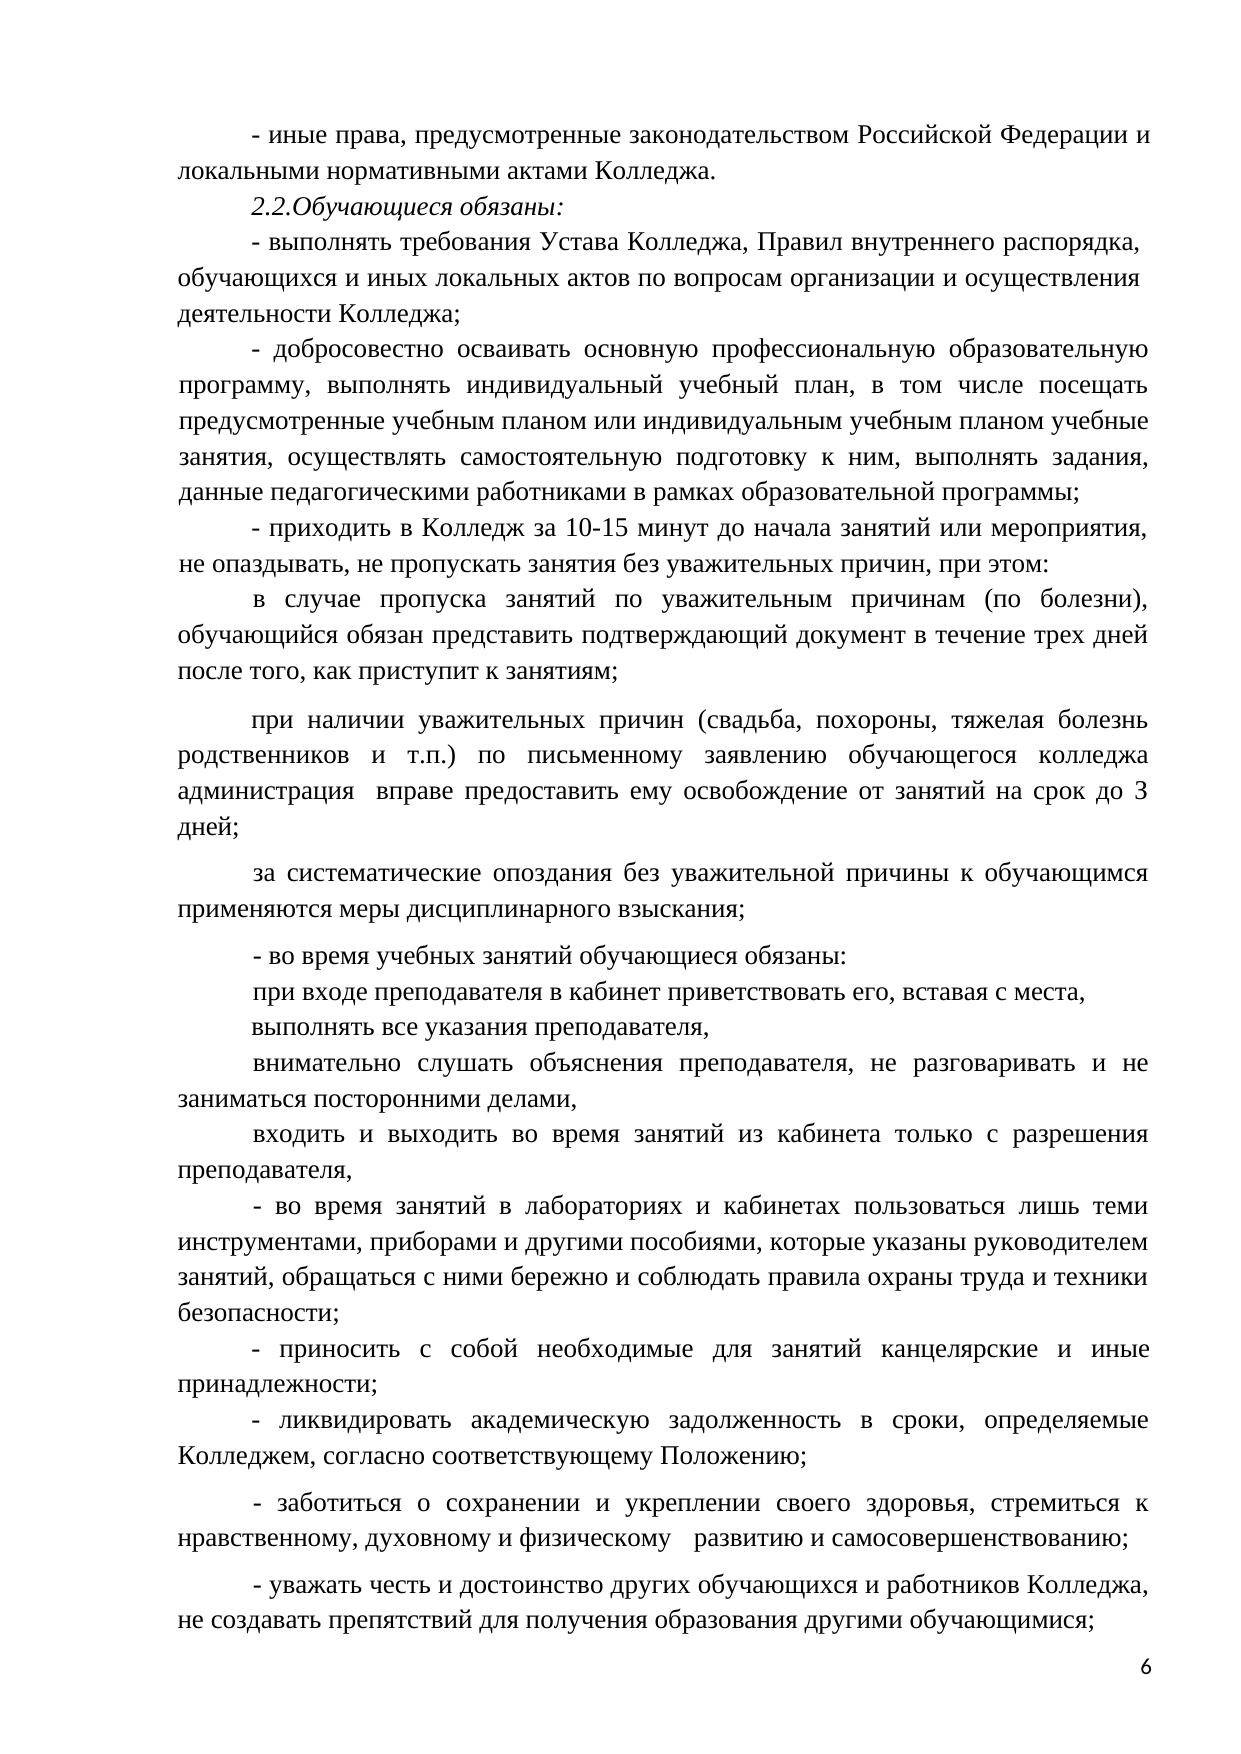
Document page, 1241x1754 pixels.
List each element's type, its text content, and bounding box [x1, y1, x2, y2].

list при наличии уважительных причин (свадьба, похороны, тяжелая болезнь родственников и т.п.) по письменному заявлению обучающегося колледжа администрация вправе предоставить ему освобождение от занятий на срок до З дней; [177, 703, 1150, 841]
list внимательно слушать объяснения преподавателя, не разговаривать и не заниматься посторонними делами, [177, 1046, 1150, 1113]
list - во время учебных занятий обучающиеся обязаны: [177, 939, 1150, 970]
list входить и выходить во время занятий из кабинета только с разрешения преподавателя, [177, 1117, 1150, 1184]
text 2.2.Обучающиеся обязаны: [231, 189, 1141, 221]
list в случае пропуска занятий по уважительным причинам (по болезни), обучающийся обязан представить подтверждающий документ в течение трех дней после того, как приступит к занятиям; [177, 583, 1150, 685]
text выполнять все указания преподавателя, [192, 1010, 1150, 1041]
list - во время занятий в лабораториях и кабинетах пользоваться лишь теми инструментами, приборами и другими пособиями, которые указаны руководителем занятий, обращаться с ними бережно и соблюдать правила охраны труда и техники безопасности; [177, 1189, 1150, 1327]
list - ликвидировать академическую задолженность в сроки, определяемые Колледжем, согласно соответствующему Положению; [177, 1403, 1150, 1470]
list - уважать честь и достоинство других обучающихся и работников Колледжа, не создавать препятствий для получения образования другими обучающимися; [177, 1568, 1150, 1635]
text - выполнять требования Устава Колледжа, Правил внутреннего распорядка, обучающихся и иных локальных актов по вопросам организации и осуществления деятельности Колледжа; [177, 225, 1141, 328]
text - добросовестно осваивать основную профессиональную образовательную программу, выполнять индивидуальный учебный план, в том числе посещать предусмотренные учебным планом или индивидуальным учебным планом учебные занятия, осуществлять самостоятельную подготовку к ним, выполнять задания, данные педагогическими работниками в рамках образовательной программы; [178, 332, 1150, 507]
list - заботиться о сохранении и укреплении своего здоровья, стремиться к нравственному, духовному и физическому развитию и самосовершенствованию; [177, 1486, 1150, 1552]
list за систематические опоздания без уважительной причины к обучающимся применяются меры дисциплинарного взыскания; [177, 857, 1150, 923]
list при входе преподавателя в кабинет приветствовать его, вставая с места, [192, 974, 1150, 1006]
text - иные права, предусмотренные законодательством Российской Федерации и локальными нормативными актами Колледжа. [177, 118, 1152, 185]
text - приносить с собой необходимые для занятий канцелярские и иные принадлежности; [177, 1332, 1152, 1399]
text - приходить в Колледж за 10-15 минут до начала занятий или мероприятия, не опаздывать, не пропускать занятия без уважительных причин, при этом: [178, 511, 1150, 578]
